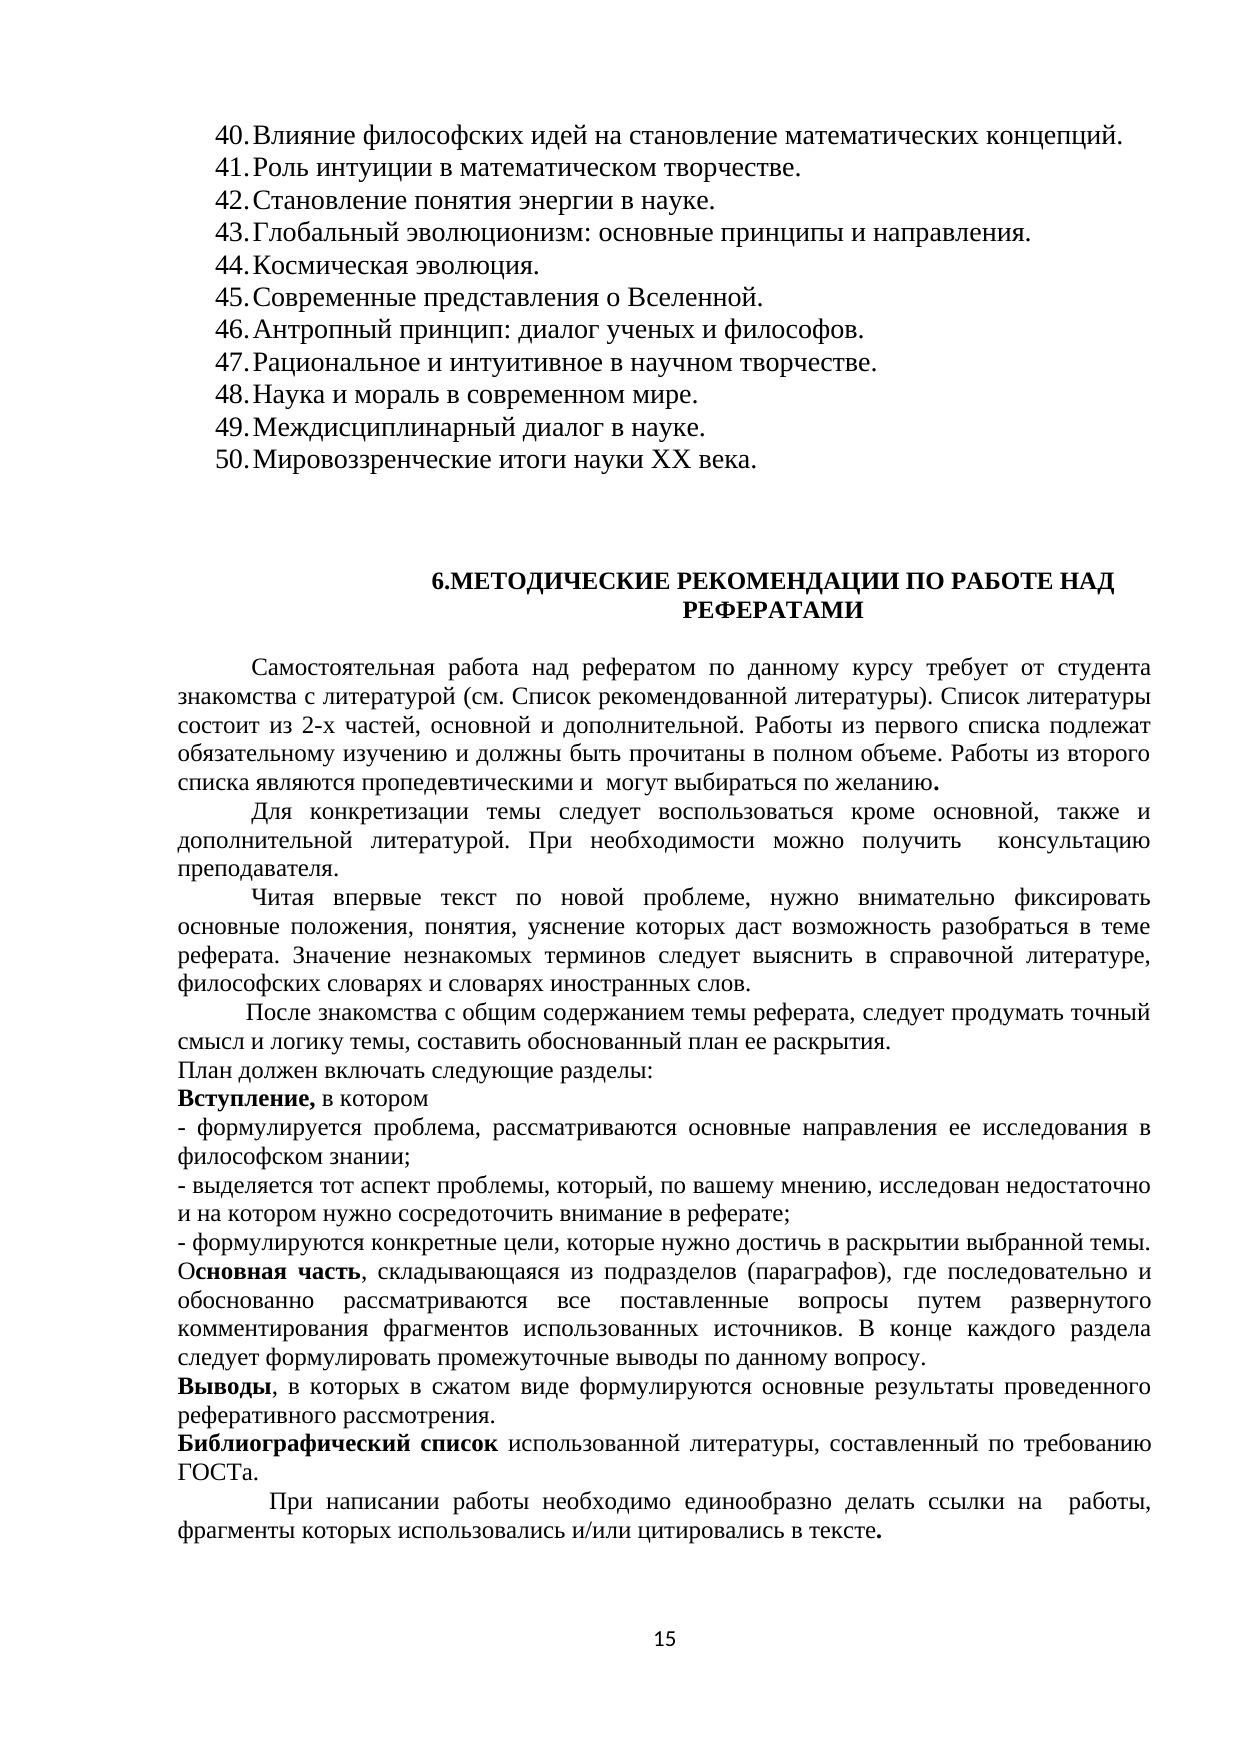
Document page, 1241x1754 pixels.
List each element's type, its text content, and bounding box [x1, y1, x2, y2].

title - формулируются конкретные цели, которые нужно достичь в раскрытии выбранной темы. Основная часть, складывающаяся из подразделов (параграфов), где последовательно и обоснованно рассматриваются все поставленные вопросы путем развернутого комментирования фрагментов использованных источников. В конце каждого раздела следует формулировать промежуточные выводы по данному вопросу. [177, 1227, 1152, 1371]
title - выделяется тот аспект проблемы, который, по вашему мнению, исследован недостаточно и на котором нужно сосредоточить внимание в реферате; [177, 1170, 1152, 1227]
title Библиографический список использованной литературы, составленный по требованию ГОСТа. [177, 1428, 1152, 1486]
title При написании работы необходимо единообразно делать ссылки на работы, фрагменты которых использовались и/или цитировались в тексте. [177, 1486, 1152, 1543]
title - формулируется проблема, рассматриваются основные направления ее исследования в философском знании; [177, 1112, 1152, 1170]
list Междисциплинарный диалог в науке. [215, 410, 1152, 442]
list Наука и мораль в современном мире. [215, 377, 1152, 410]
title Вступление, в котором [177, 1083, 1152, 1112]
title План должен включать следующие разделы: [177, 1055, 1152, 1083]
text Читая впервые текст по новой проблеме, нужно внимательно фиксировать основные положения, понятия, уяснение которых даст возможность разобраться в теме реферата. Значение незнакомых терминов следует выяснить в справочной литературе, философских словарях и словарях иностранных слов. [177, 882, 1152, 997]
list Мировоззренческие итоги науки XX века. [215, 442, 1152, 474]
list Глобальный эволюционизм: основные принципы и направления. [215, 215, 1152, 248]
title Для конкретизации темы следует воспользоваться кроме основной, также и дополнительной литературой. При необходимости можно получить консультацию преподавателя. [177, 796, 1152, 882]
list Роль интуиции в математическом творчестве. [215, 151, 1152, 183]
title После знакомства с общим содержанием темы реферата, следует продумать точный смысл и логику темы, составить обоснованный план ее раскрытия. [177, 997, 1152, 1055]
list Становление понятия энергии в науке. [215, 183, 1152, 215]
list Рациональное и интуитивное в научном творчестве. [215, 345, 1152, 377]
title 6.Методические рекомендации по работе над рефератами [394, 566, 1152, 623]
list Современные представления о Вселенной. [215, 280, 1152, 312]
list Космическая эволюция. [215, 248, 1152, 280]
title Выводы, в которых в сжатом виде формулируются основные результаты проведенного реферативного рассмотрения. [177, 1371, 1152, 1428]
list Влияние философских идей на становление математических концепций. [215, 118, 1152, 151]
list Антропный принцип: диалог ученых и философов. [215, 312, 1152, 345]
title Самостоятельная работа над рефератом по данному курсу требует от студента знакомства с литературой (см. Список рекомендованной литературы). Список литературы состоит из 2-х частей, основной и дополнительной. Работы из первого списка подлежат обязательному изучению и должны быть прочитаны в полном объеме. Работы из второго списка являются пропедевтическими и могут выбираться по желанию. [177, 652, 1152, 796]
